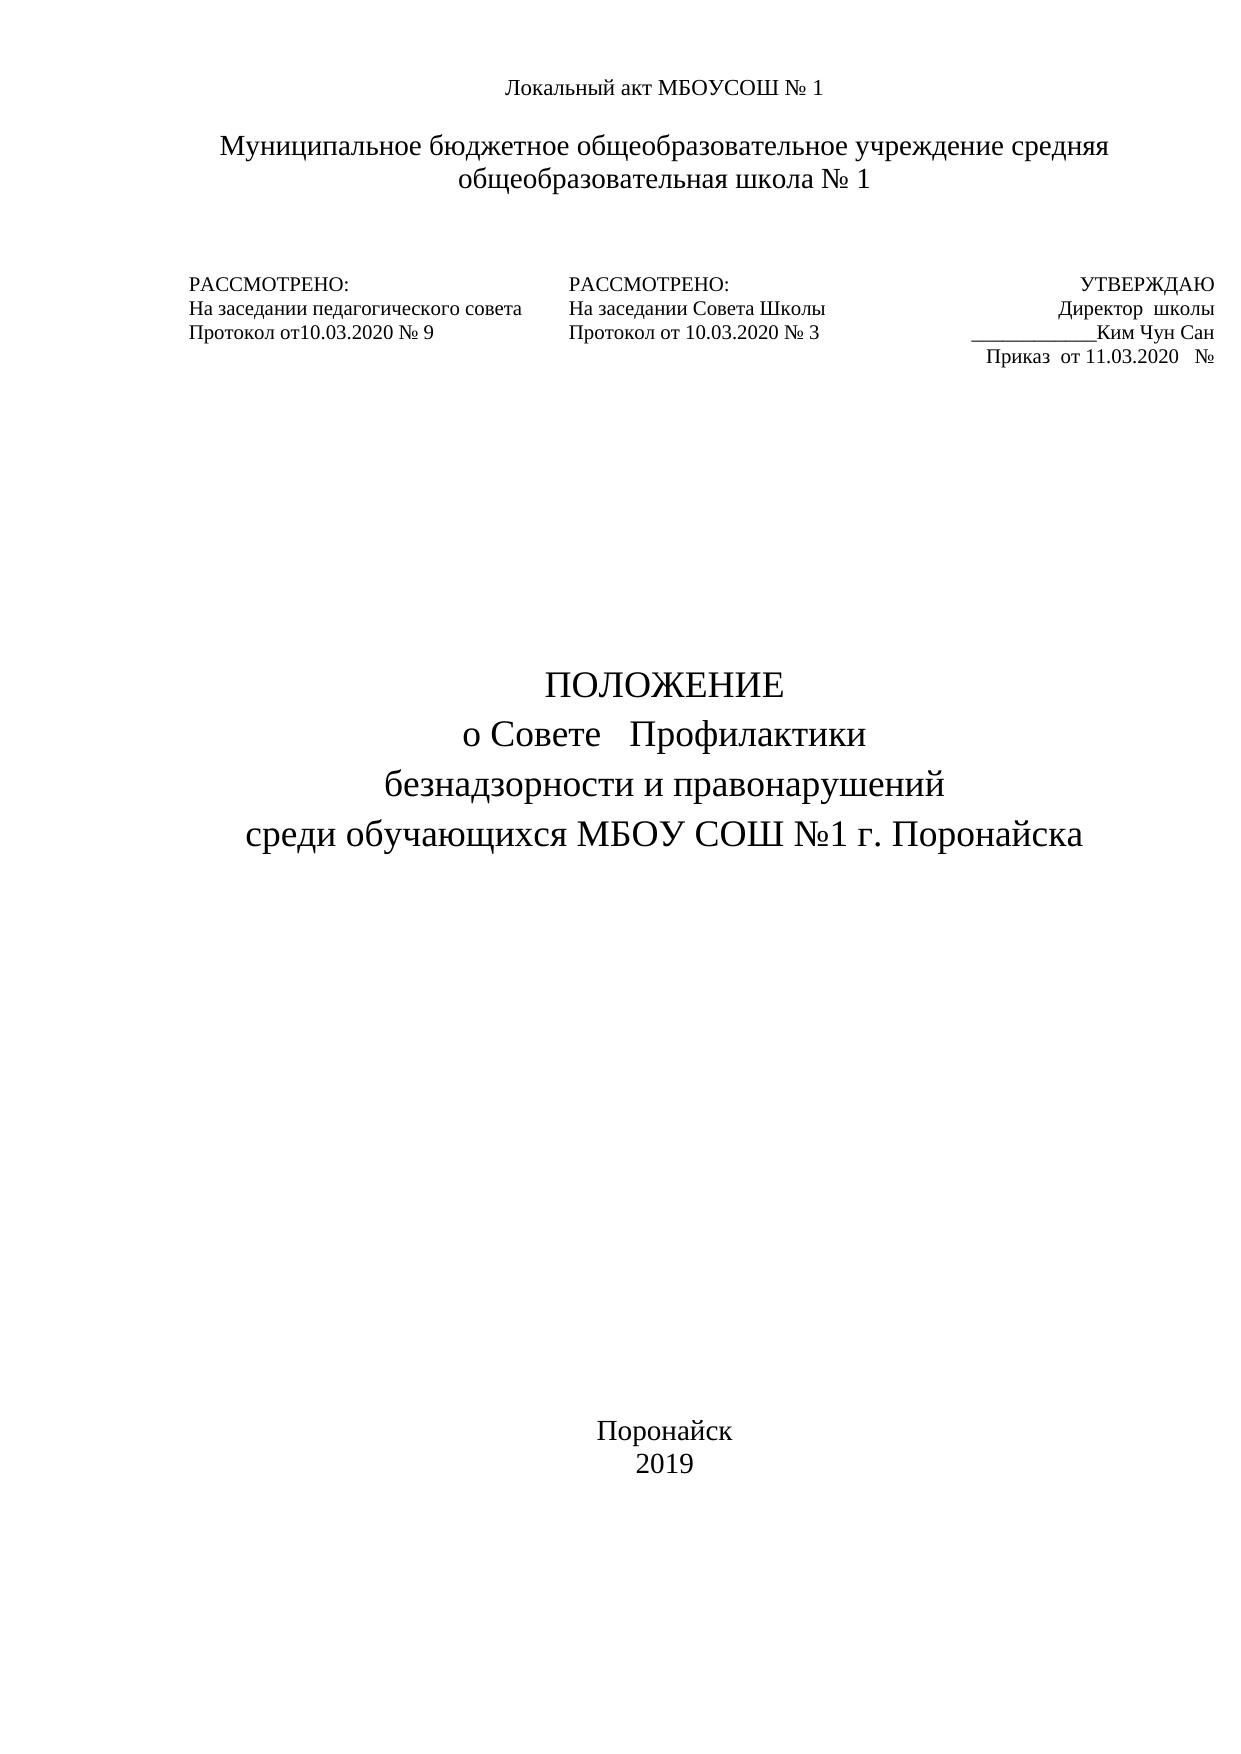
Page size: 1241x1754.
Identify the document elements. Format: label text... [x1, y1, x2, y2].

table_header УТВЕРЖДАЮ Директор школы ____________Ким Чун Сан Приказ от 11.03.2020 № [912, 272, 1226, 399]
text безнадзорности и правонарушений [177, 761, 1152, 804]
text ПОЛОЖЕНИЕ [177, 662, 1152, 705]
text о Совете Профилактики [177, 712, 1152, 755]
table_header РАССМОТРЕНО: На заседании Совета Школы Протокол от 10.03.2020 № 3 [558, 272, 912, 399]
text Муниципальное бюджетное общеобразовательное учреждение средняя общеобразовательная школа № 1 [177, 128, 1152, 195]
table_header РАССМОТРЕНО: На заседании педагогического совета Протокол от10.03.2020 № 9 [177, 272, 557, 399]
text Поронайск [177, 1413, 1152, 1446]
text 2019 [177, 1446, 1152, 1480]
text среди обучающихся МБОУ СОШ №1 г. Поронайска [177, 811, 1152, 854]
